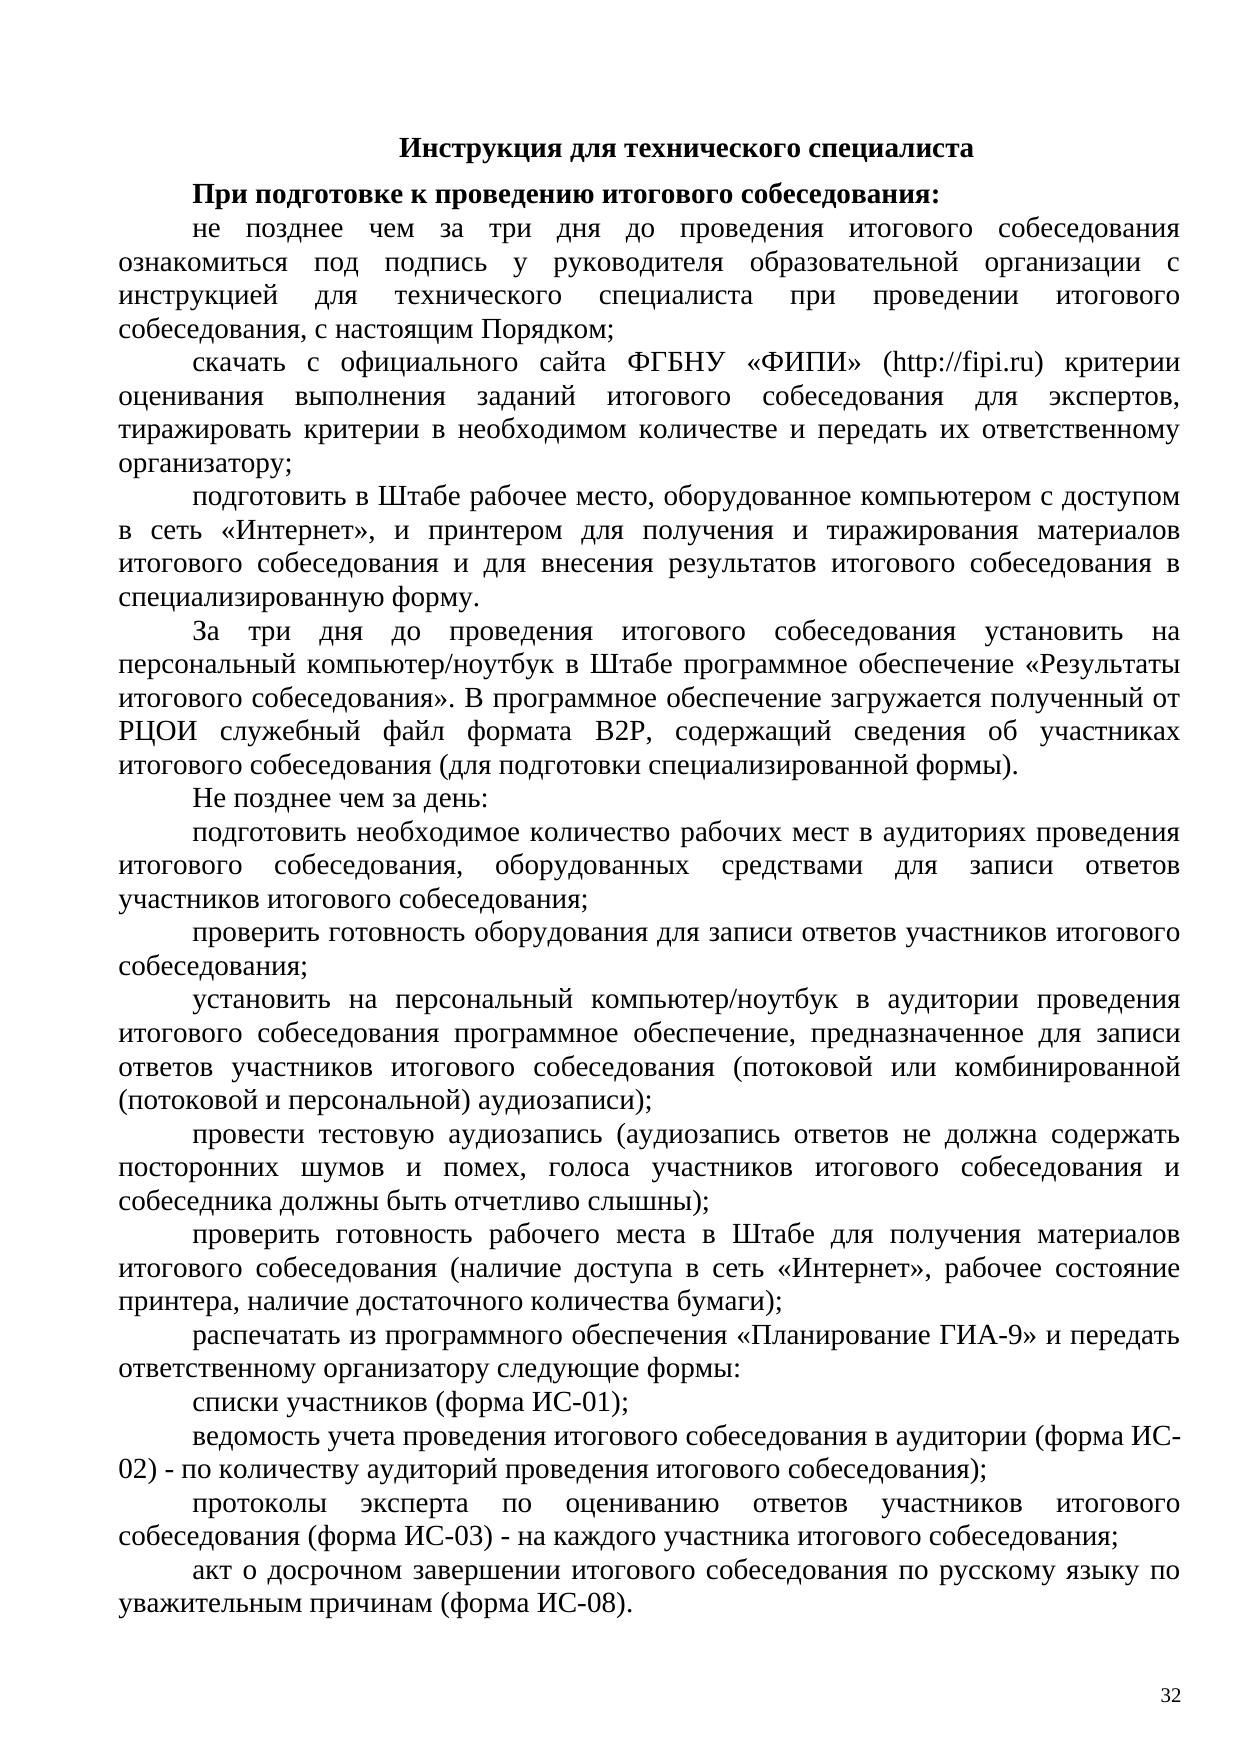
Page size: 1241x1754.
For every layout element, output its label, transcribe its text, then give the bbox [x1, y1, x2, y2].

text провести тестовую аудиозапись (аудиозапись ответов не должна содержать посторонних шумов и помех, голоса участников итогового собеседования и собеседника должны быть отчетливо слышны); [118, 1116, 1181, 1216]
text не позднее чем за три дня до проведения итогового собеседования ознакомиться под подпись у руководителя образовательной организации с инструкцией для технического специалиста при проведении итогового собеседования, с настоящим Порядком; [118, 210, 1181, 344]
text проверить готовность оборудования для записи ответов участников итогового собеседования; [118, 914, 1181, 982]
text скачать с официального сайта ФГБНУ «ФИПИ» (http://fipi.ru) критерии оценивания выполнения заданий итогового собеседования для экспертов, тиражировать критерии в необходимом количестве и передать их ответственному организатору; [118, 344, 1181, 478]
text ведомость учета проведения итогового собеседования в аудитории (форма ИС-02) - по количеству аудиторий проведения итогового собеседования); [118, 1418, 1181, 1485]
text При подготовке к проведению итогового собеседования: [118, 177, 1181, 210]
text списки участников (форма ИС-01); [118, 1384, 1181, 1418]
text подготовить в Штабе рабочее место, оборудованное компьютером с доступом в сеть «Интернет», и принтером для получения и тиражирования материалов итогового собеседования и для внесения результатов итогового собеседования в специализированную форму. [118, 478, 1181, 613]
text акт о досрочном завершении итогового собеседования по русскому языку по уважительным причинам (форма ИС-08). [118, 1552, 1181, 1619]
text За три дня до проведения итогового собеседования установить на персональный компьютер/ноутбук в Штабе программное обеспечение «Результаты итогового собеседования». В программное обеспечение загружается полученный от РЦОИ служебный файл формата B2P, содержащий сведения об участниках итогового собеседования (для подготовки специализированной формы). [118, 613, 1181, 780]
text распечатать из программного обеспечения «Планирование ГИА-9» и передать ответственному организатору следующие формы: [118, 1317, 1181, 1384]
text протоколы эксперта по оцениванию ответов участников итогового собеседования (форма ИС-03) - на каждого участника итогового собеседования; [118, 1485, 1181, 1552]
text установить на персональный компьютер/ноутбук в аудитории проведения итогового собеседования программное обеспечение, предназначенное для записи ответов участников итогового собеседования (потоковой или комбинированной (потоковой и персональной) аудиозаписи); [118, 982, 1181, 1116]
title Инструкция для технического специалиста [118, 131, 1181, 164]
text Не позднее чем за день: [118, 780, 1181, 814]
text проверить готовность рабочего места в Штабе для получения материалов итогового собеседования (наличие доступа в сеть «Интернет», рабочее состояние принтера, наличие достаточного количества бумаги); [118, 1216, 1181, 1317]
text подготовить необходимое количество рабочих мест в аудиториях проведения итогового собеседования, оборудованных средствами для записи ответов участников итогового собеседования; [118, 814, 1181, 914]
